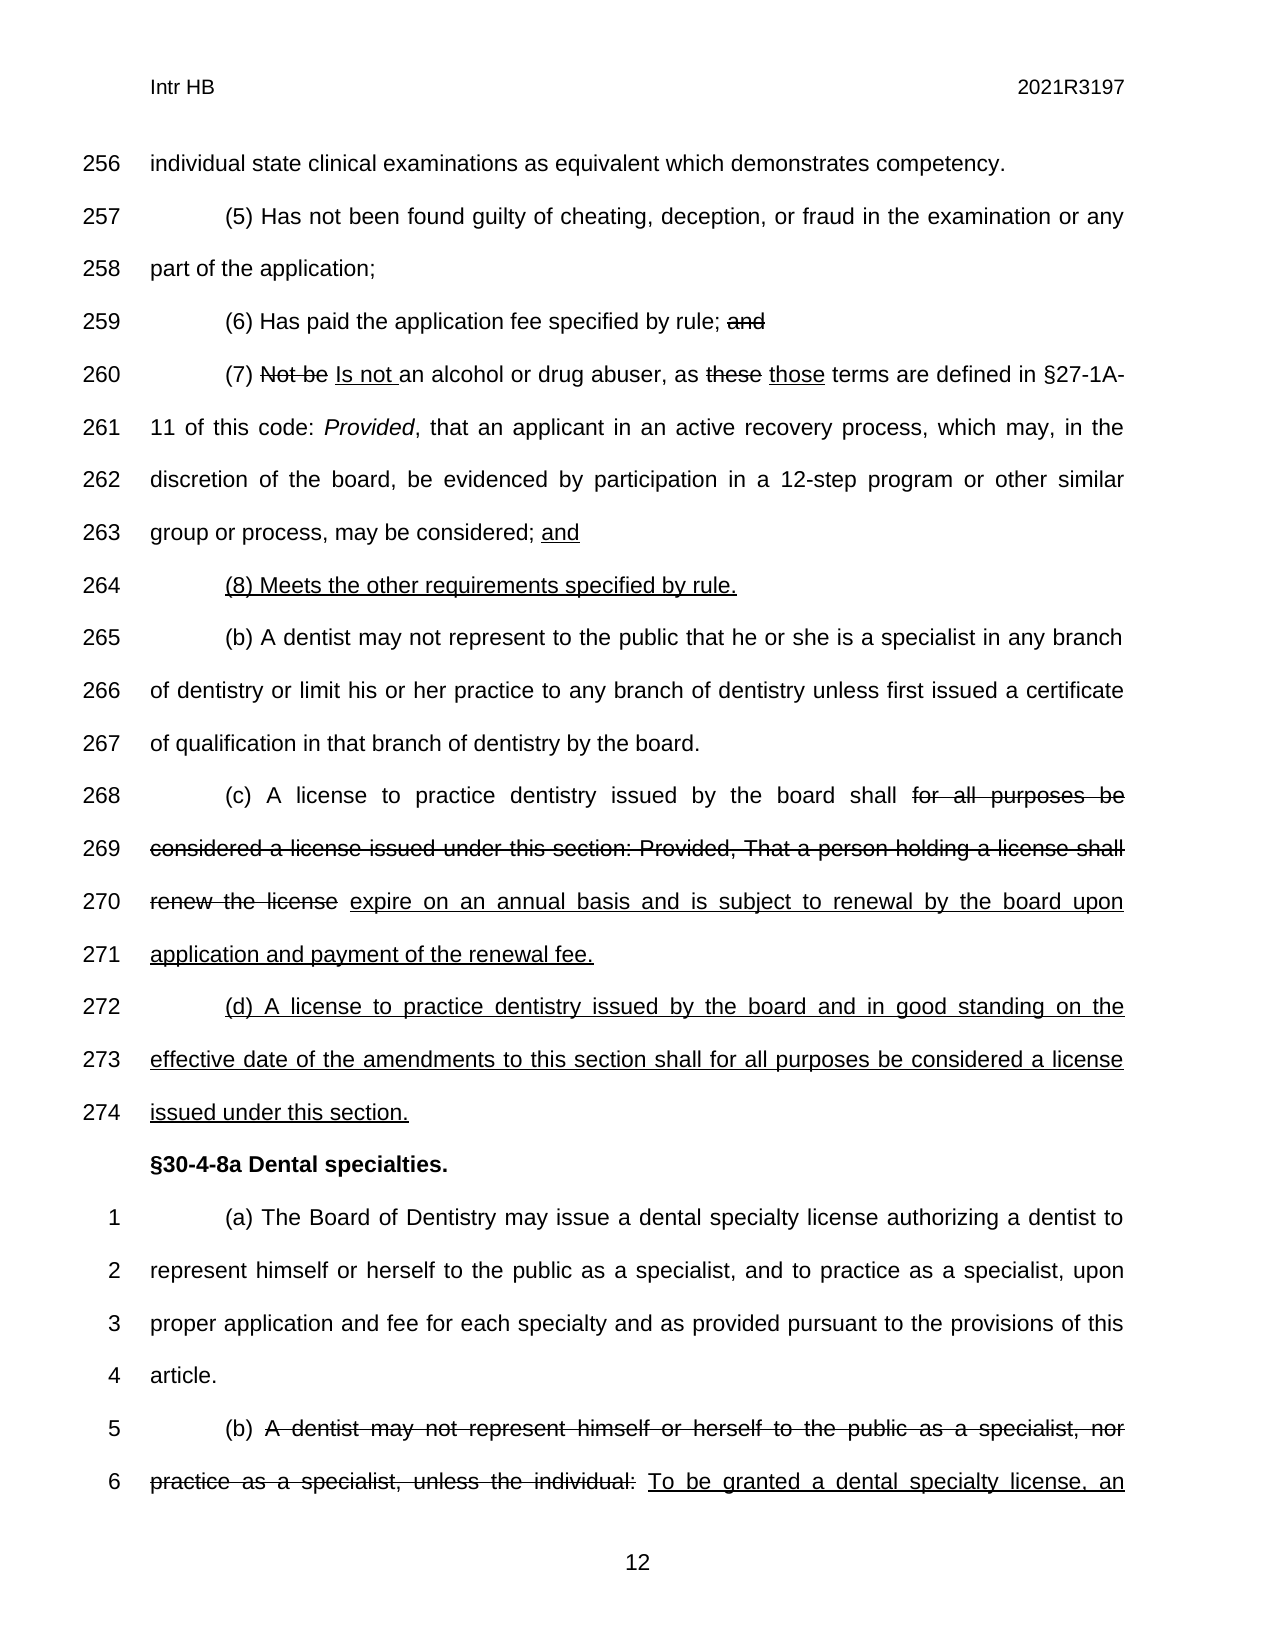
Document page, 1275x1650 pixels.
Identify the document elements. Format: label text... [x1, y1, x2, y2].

text (6) Has paid the application fee specified by rule; and [150, 308, 1125, 334]
text (b) A dentist may not represent to the public that he or she is a specialist in any branch of dentistry or limit his or her practice to any branch of dentistry unless first issued a certificate of qualification in that branch of dentistry by the board. [150, 624, 1125, 756]
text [150, 150, 1125, 176]
text (8) Meets the other requirements specified by rule. [150, 572, 1125, 598]
text (7) Not be Is not an alcohol or drug abuser, as these those terms are defined in §27-1A-11 of this code: Provided, that an applicant in an active recovery process, which may, in the discretion of the board, be evidenced by participation in a 12-step program or other similar group or process, may be considered; and [150, 361, 1125, 545]
text (c) A license to practice dentistry issued by the board shall for all purposes be considered a license issued under this section: Provided, That a person holding a license shall renew the license expire on an annual basis and is subject to renewal by the board upon application and payment of the renewal fee. [150, 851, 1125, 967]
text (d) A license to practice dentistry issued by the board and in good standing on the effective date of the amendments to this section shall for all purposes be considered a license issued under this section. [150, 993, 1125, 1125]
text (c) A license to practice dentistry issued by the board shall for all purposes be considered a license issued under this section: Provided, That a person holding a license shall renew the license expire on an annual basis and is subject to renewal by the board upon application and payment of the renewal fee. [150, 782, 1125, 849]
text (a) The Board of Dentistry may issue a dental specialty license authorizing a dentist to represent himself or herself to the public as a specialist, and to practice as a specialist, upon proper application and fee for each specialty and as provided pursuant to the provisions of this article. [150, 1204, 1125, 1389]
subtitle §30-4-8a Dental specialties. [150, 1151, 1125, 1178]
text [150, 1415, 1125, 1494]
text (5) Has not been found guilty of cheating, deception, or fraud in the examination or any part of the application; [150, 203, 1125, 282]
